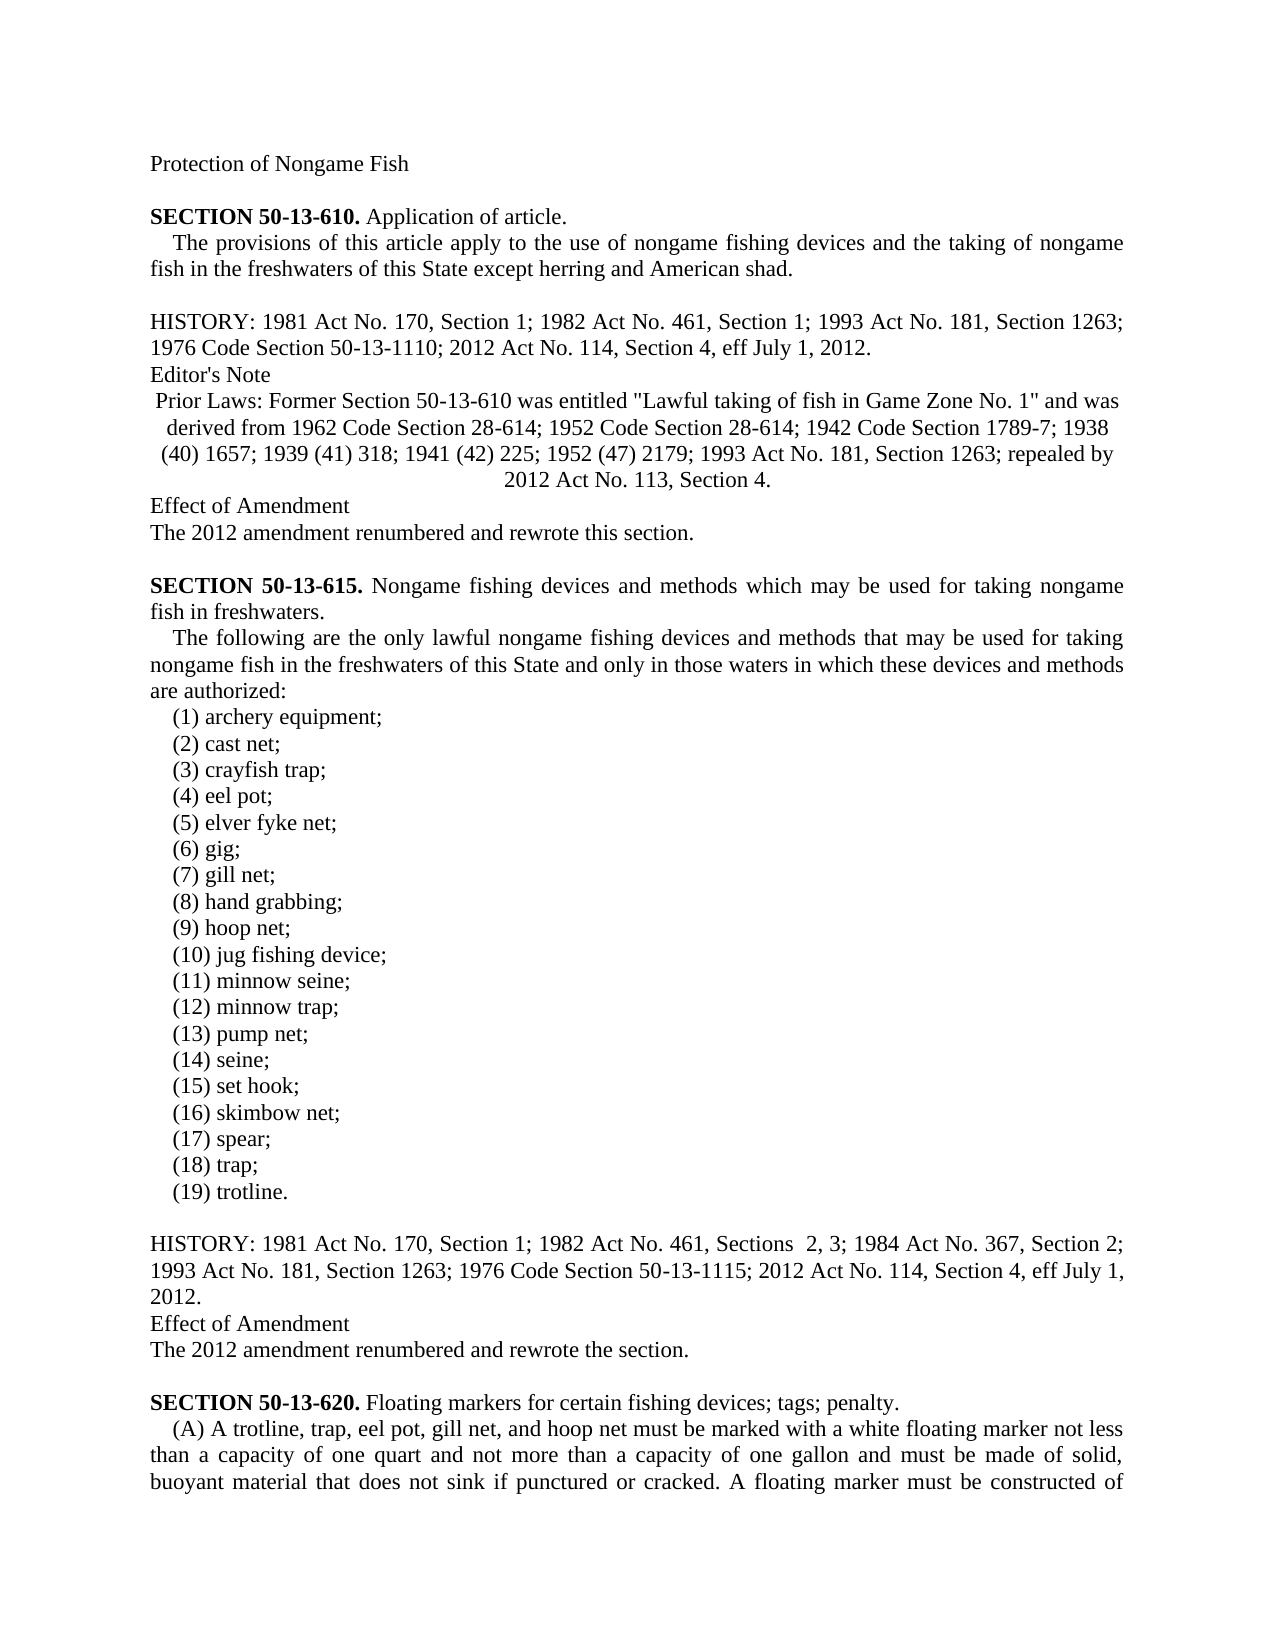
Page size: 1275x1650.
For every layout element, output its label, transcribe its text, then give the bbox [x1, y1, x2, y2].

text (2) cast net; [150, 730, 1125, 756]
text (16) skimbow net; [150, 1099, 1125, 1125]
text (1) archery equipment; [150, 703, 1125, 730]
text (18) trap; [150, 1151, 1125, 1178]
text SECTION 50-13-615. Nongame fishing devices and methods which may be used for taking nongame fish in freshwaters. [150, 572, 1125, 624]
text SECTION 50-13-610. Application of article. [150, 203, 1125, 229]
text HISTORY: 1981 Act No. 170, Section 1; 1982 Act No. 461, Sections 2, 3; 1984 Act No. 367, Section 2; 1993 Act No. 181, Section 1263; 1976 Code Section 50-13-1115; 2012 Act No. 114, Section 4, eff July 1, 2012. [150, 1231, 1125, 1309]
text (8) hand grabbing; [150, 888, 1125, 914]
text HISTORY: 1981 Act No. 170, Section 1; 1982 Act No. 461, Section 1; 1993 Act No. 181, Section 1263; 1976 Code Section 50-13-1110; 2012 Act No. 114, Section 4, eff July 1, 2012. [150, 308, 1125, 361]
text (19) trotline. [150, 1178, 1125, 1204]
text (17) spear; [150, 1125, 1125, 1151]
text Protection of Nongame Fish [150, 150, 1125, 176]
text (10) jug fishing device; [150, 941, 1125, 967]
text The following are the only lawful nongame fishing devices and methods that may be used for taking nongame fish in the freshwaters of this State and only in those waters in which these devices and methods are authorized: [150, 624, 1125, 703]
text The provisions of this article apply to the use of nongame fishing devices and the taking of nongame fish in the freshwaters of this State except herring and American shad. [150, 229, 1125, 282]
text Editor's Note [150, 361, 1125, 387]
text (6) gig; [150, 835, 1125, 862]
text (3) crayfish trap; [150, 756, 1125, 782]
text (12) minnow trap; [150, 993, 1125, 1020]
text Effect of Amendment [150, 493, 1125, 519]
text The 2012 amendment renumbered and rewrote the section. [150, 1336, 1125, 1362]
text SECTION 50-13-620. Floating markers for certain fishing devices; tags; penalty. [150, 1389, 1125, 1415]
text (15) set hook; [150, 1072, 1125, 1099]
text (11) minnow seine; [150, 967, 1125, 993]
text Effect of Amendment [150, 1309, 1125, 1336]
text (7) gill net; [150, 862, 1125, 888]
text (4) eel pot; [150, 782, 1125, 809]
text (5) elver fyke net; [150, 809, 1125, 835]
text The 2012 amendment renumbered and rewrote this section. [150, 519, 1125, 545]
text Prior Laws: Former Section 50-13-610 was entitled "Lawful taking of fish in Game Zone No. 1" and was derived from 1962 Code Section 28-614; 1952 Code Section 28-614; 1942 Code Section 1789-7; 1938 (40) 1657; 1939 (41) 318; 1941 (42) 225; 1952 (47) 2179; 1993 Act No. 181, Section 1263; repealed by 2012 Act No. 113, Section 4. [150, 387, 1125, 493]
text (13) pump net; [150, 1020, 1125, 1046]
text (14) seine; [150, 1046, 1125, 1072]
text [150, 1415, 1125, 1494]
text (9) hoop net; [150, 914, 1125, 941]
